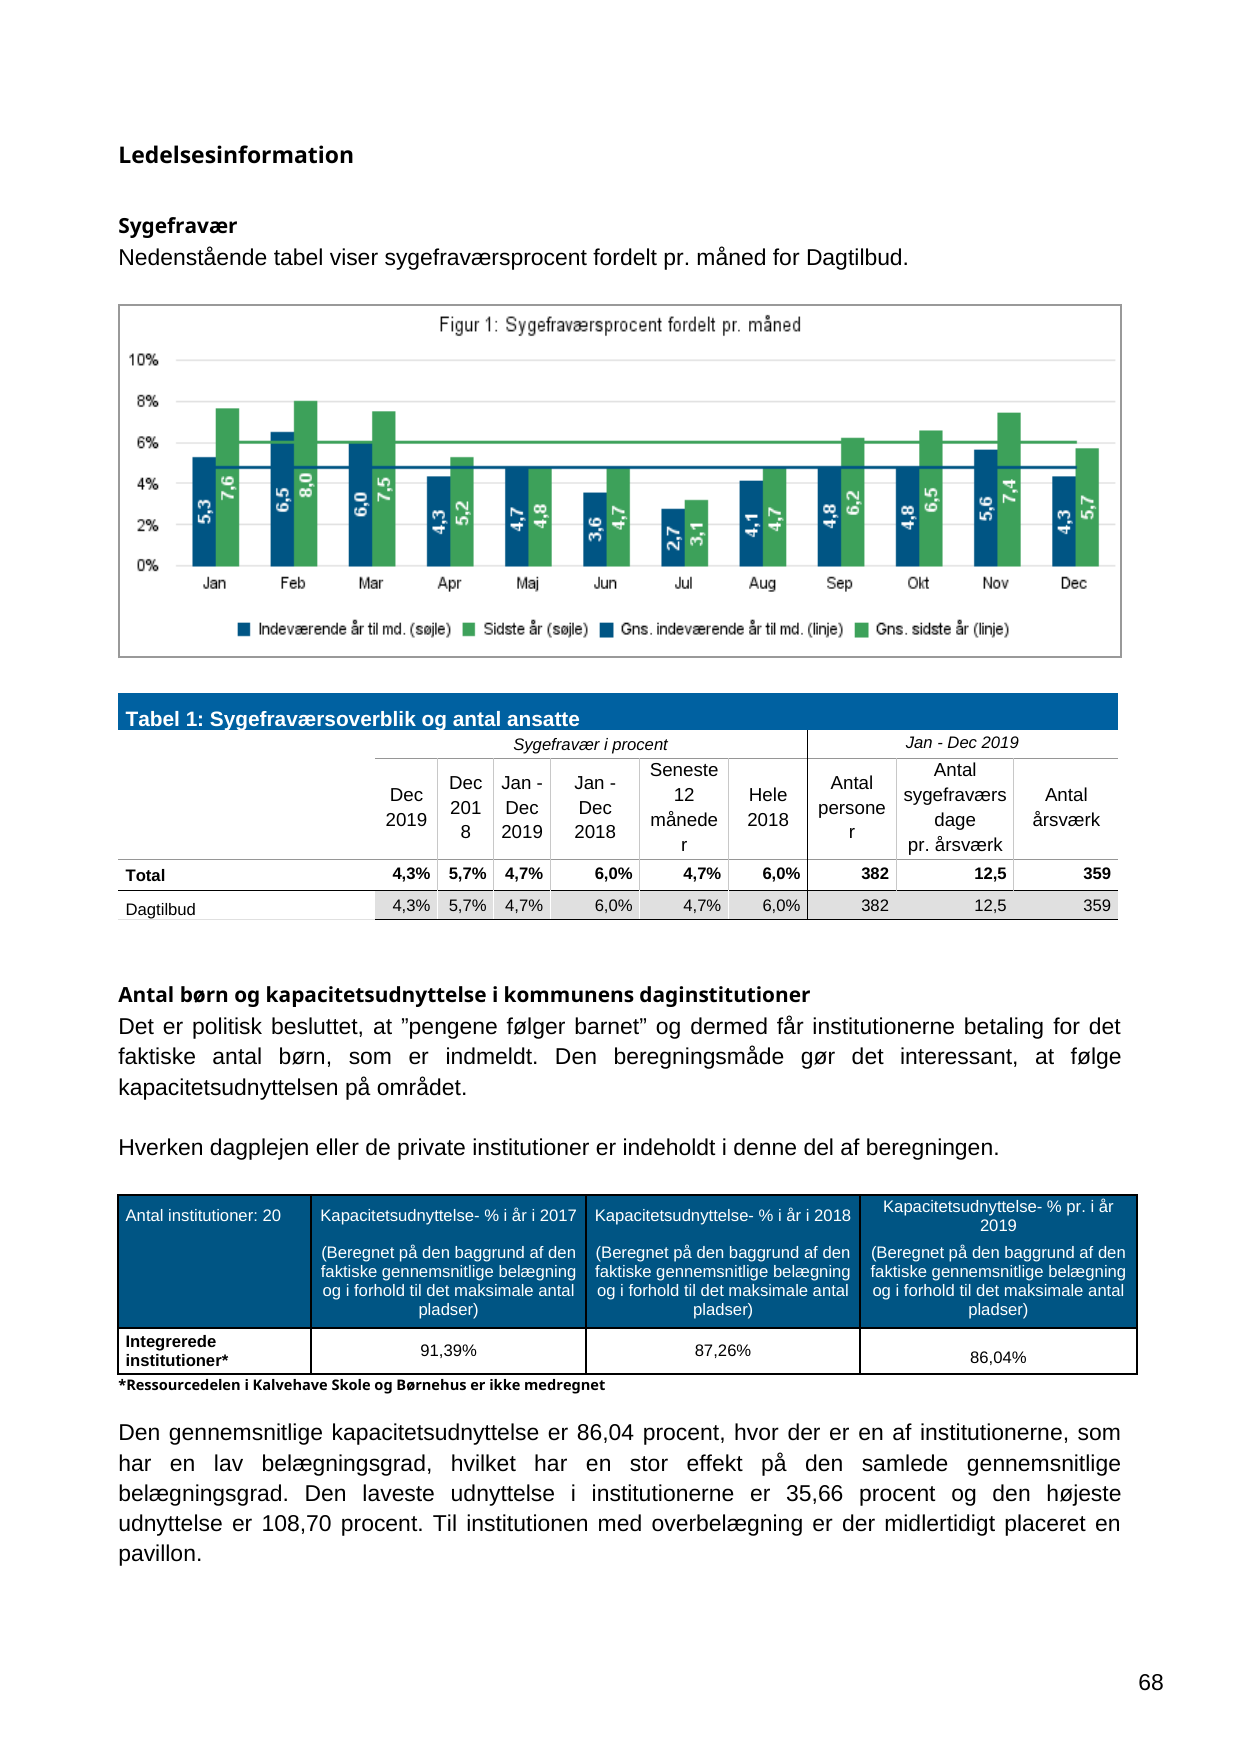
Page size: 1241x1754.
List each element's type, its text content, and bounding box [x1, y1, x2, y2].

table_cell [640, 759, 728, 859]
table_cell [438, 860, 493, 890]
text *Ressourcedelen i Kalvehave Skole og Børnehus er ikke medregnet [118, 1375, 1122, 1394]
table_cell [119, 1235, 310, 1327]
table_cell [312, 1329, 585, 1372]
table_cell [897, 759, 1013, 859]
text Antal børn og kapacitetsudnyttelse i kommunens daginstitutioner [118, 980, 1122, 1009]
text Ledelsesinformation [118, 139, 1122, 170]
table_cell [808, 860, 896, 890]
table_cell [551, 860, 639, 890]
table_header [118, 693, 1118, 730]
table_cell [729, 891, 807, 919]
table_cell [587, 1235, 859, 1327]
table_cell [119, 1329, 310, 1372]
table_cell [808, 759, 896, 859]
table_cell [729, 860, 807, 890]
text Sygefravær [118, 211, 1122, 239]
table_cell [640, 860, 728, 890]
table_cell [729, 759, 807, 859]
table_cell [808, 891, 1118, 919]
text Hverken dagplejen eller de private institutioner er indeholdt i denne del af beregningen. [118, 1134, 1122, 1160]
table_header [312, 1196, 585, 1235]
text Nedenstående tabel viser sygefraværsprocent fordelt pr. måned for Dagtilbud. [118, 243, 1122, 270]
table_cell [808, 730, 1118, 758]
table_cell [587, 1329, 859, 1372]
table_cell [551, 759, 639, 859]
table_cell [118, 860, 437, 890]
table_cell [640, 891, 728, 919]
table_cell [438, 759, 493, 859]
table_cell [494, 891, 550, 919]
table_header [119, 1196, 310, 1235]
text Den gennemsnitlige kapacitetsudnyttelse er 86,04 procent, hvor der er en af institutionerne, som har en lav belægningsgrad, hvilket har en stor effekt på den samlede gennemsnitlige belægningsgrad. Den laveste udnyttelse i institutionerne er 35,66 procent og den højeste udnyttelse er 108,70 procent. Til institutionen med overbelægning er der midlertidigt placeret en pavillon. [118, 1419, 1122, 1566]
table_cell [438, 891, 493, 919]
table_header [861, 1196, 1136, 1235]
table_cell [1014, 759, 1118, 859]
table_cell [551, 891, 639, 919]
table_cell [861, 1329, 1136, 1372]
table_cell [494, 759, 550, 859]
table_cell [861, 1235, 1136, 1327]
text Det er politisk besluttet, at ”pengene følger barnet” og dermed får institutionerne betaling for det faktiske antal børn, som er indmeldt. Den beregningsmåde gør det interessant, at følge kapacitetsudnyttelsen på området. [118, 1013, 1122, 1100]
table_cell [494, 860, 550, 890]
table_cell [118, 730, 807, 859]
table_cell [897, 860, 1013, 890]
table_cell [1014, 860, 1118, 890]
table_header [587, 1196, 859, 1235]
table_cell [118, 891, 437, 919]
picture [120, 306, 1120, 656]
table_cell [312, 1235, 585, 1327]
